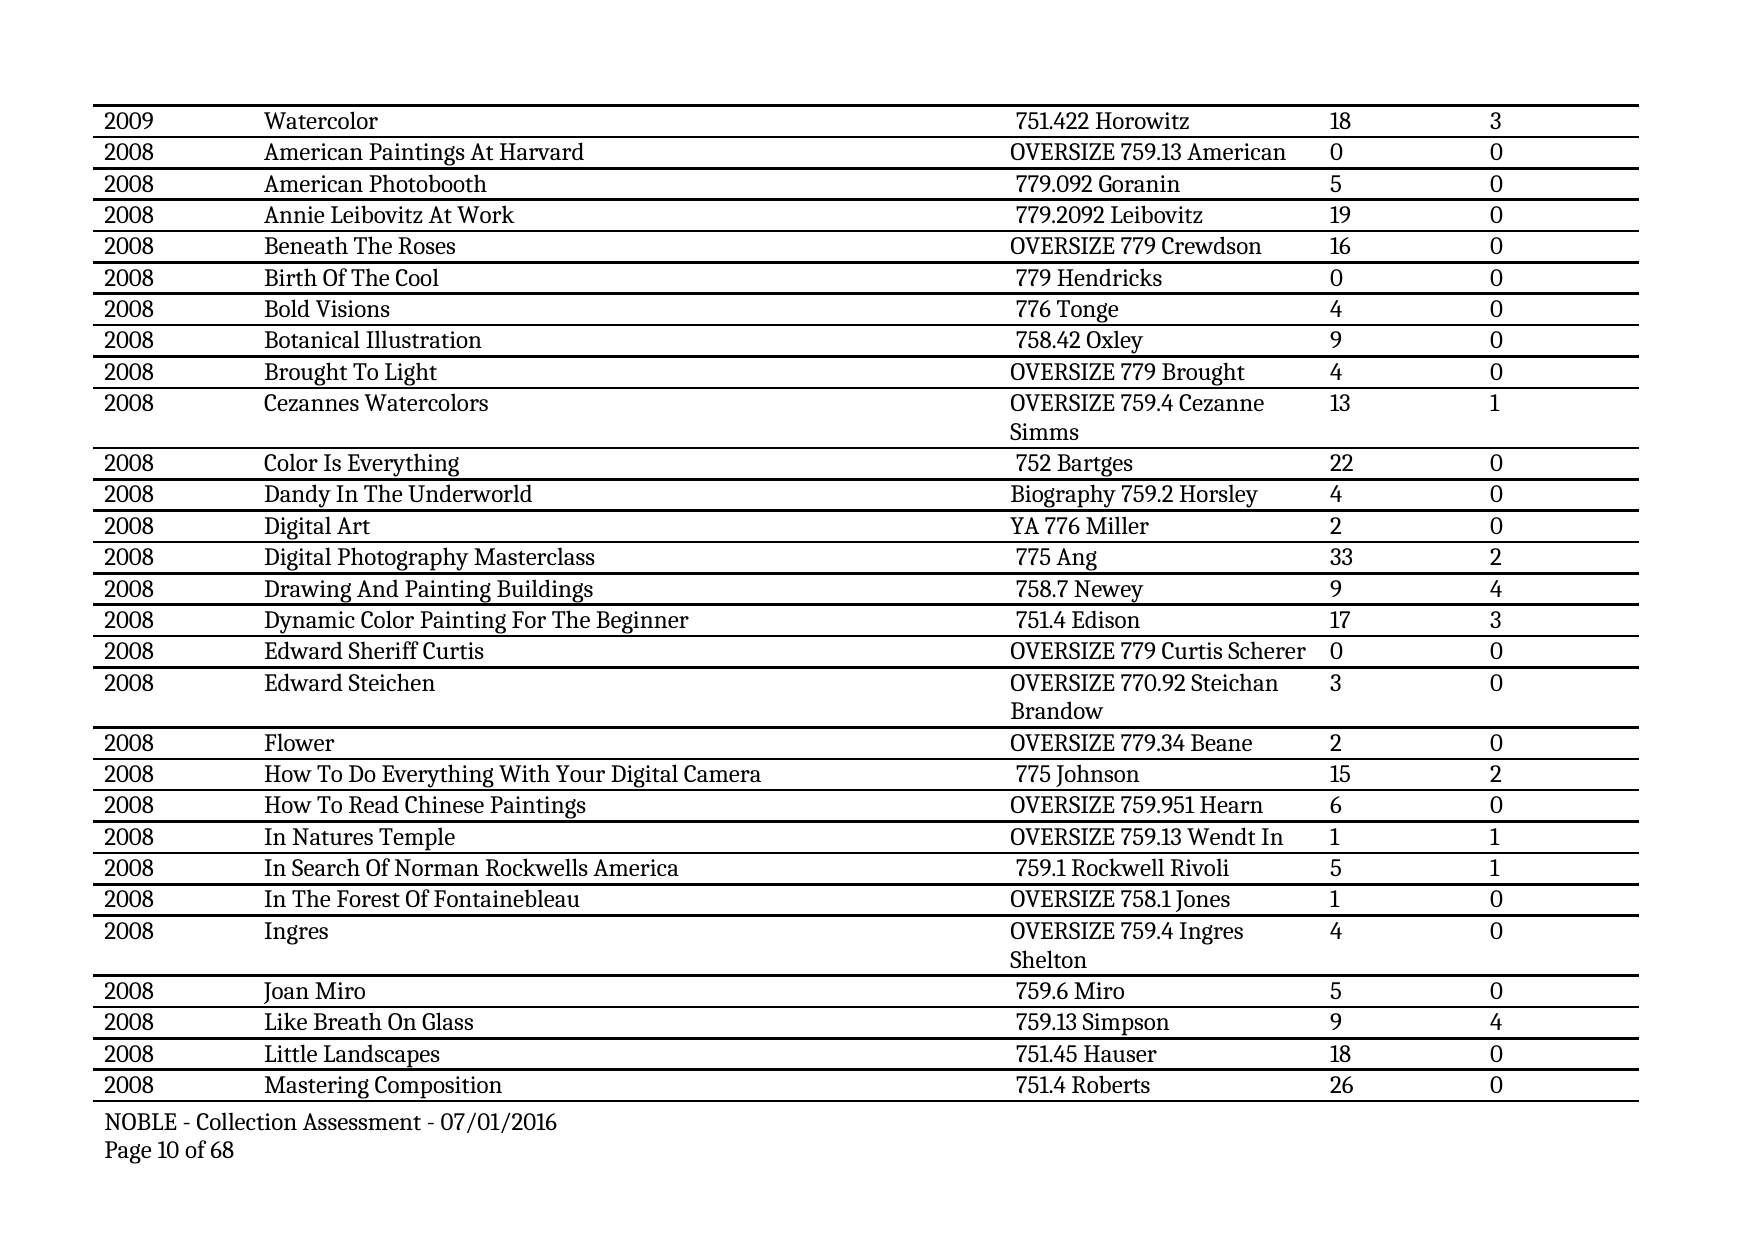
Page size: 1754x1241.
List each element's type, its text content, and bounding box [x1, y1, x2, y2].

table_cell 751.45 Hauser [999, 1040, 1319, 1068]
table_cell Joan Miro [253, 977, 999, 1006]
table_cell 0 [1479, 170, 1638, 198]
table_cell 0 [1479, 449, 1638, 478]
table_cell 0 [1479, 791, 1638, 820]
table_cell 9 [1319, 326, 1478, 355]
table_cell 1 [1479, 389, 1638, 446]
table_cell 0 [1479, 886, 1638, 914]
table_cell 4 [1319, 358, 1478, 386]
table_cell 2008 [93, 1071, 253, 1100]
table_cell Digital Photography Masterclass [253, 543, 999, 572]
table_cell Little Landscapes [253, 1040, 999, 1068]
table_cell 0 [1319, 264, 1478, 292]
table_cell 0 [1319, 138, 1478, 167]
table_cell OVERSIZE 759.951 Hearn [999, 791, 1319, 820]
table_cell 2008 [93, 449, 253, 478]
table_cell 0 [1319, 637, 1478, 666]
table_cell 0 [1479, 138, 1638, 167]
table_cell 759.13 Simpson [999, 1008, 1319, 1037]
table_cell 2008 [93, 791, 253, 820]
table_cell OVERSIZE 759.4 Cezanne Simms [999, 389, 1319, 446]
table_cell 18 [1319, 107, 1478, 136]
table_cell 0 [1479, 481, 1638, 509]
table_cell In The Forest Of Fontainebleau [253, 886, 999, 914]
table_cell Edward Sheriff Curtis [253, 637, 999, 666]
table_cell Mastering Composition [253, 1071, 999, 1100]
table_cell 751.4 Roberts [999, 1071, 1319, 1100]
table_cell Bold Visions [253, 295, 999, 324]
table_cell 779.092 Goranin [999, 170, 1319, 198]
table_cell 4 [1319, 295, 1478, 324]
table_cell 2 [1319, 729, 1478, 757]
table_cell 2 [1479, 760, 1638, 789]
table_cell 0 [1479, 1040, 1638, 1068]
table_cell 2008 [93, 575, 253, 603]
table_cell 2008 [93, 264, 253, 292]
table_cell 2008 [93, 232, 253, 261]
table_cell 0 [1479, 1071, 1638, 1100]
table_cell American Photobooth [253, 170, 999, 198]
table_cell 5 [1319, 977, 1478, 1006]
table_cell 2008 [93, 1008, 253, 1037]
table_cell 26 [1319, 1071, 1478, 1100]
table_cell 2 [1479, 543, 1638, 572]
table_cell In Search Of Norman Rockwells America [253, 854, 999, 883]
table_cell OVERSIZE 758.1 Jones [999, 886, 1319, 914]
table_cell 759.6 Miro [999, 977, 1319, 1006]
table_cell 0 [1479, 637, 1638, 666]
table_cell 6 [1319, 791, 1478, 820]
table_cell 0 [1479, 917, 1638, 974]
table_cell 758.7 Newey [999, 575, 1319, 603]
table_cell 0 [1479, 201, 1638, 229]
table_cell OVERSIZE 759.13 American [999, 138, 1319, 167]
table_cell Drawing And Painting Buildings [253, 575, 999, 603]
table_cell 4 [1319, 917, 1478, 974]
table_cell 2008 [93, 170, 253, 198]
table_cell 4 [1319, 481, 1478, 509]
table_cell 779.2092 Leibovitz [999, 201, 1319, 229]
table_cell 33 [1319, 543, 1478, 572]
table_cell 3 [1479, 606, 1638, 634]
table_cell 775 Ang [999, 543, 1319, 572]
table_cell Birth Of The Cool [253, 264, 999, 292]
table_cell OVERSIZE 770.92 Steichan Brandow [999, 669, 1319, 726]
table_cell 2008 [93, 201, 253, 229]
table_cell 15 [1319, 760, 1478, 789]
table_cell Color Is Everything [253, 449, 999, 478]
table_cell 2008 [93, 854, 253, 883]
table_cell 3 [1319, 669, 1478, 726]
table_cell 2008 [93, 823, 253, 851]
table_cell OVERSIZE 779 Curtis Scherer [999, 637, 1319, 666]
table_cell How To Do Everything With Your Digital Camera [253, 760, 999, 789]
table_cell 22 [1319, 449, 1478, 478]
table_cell Ingres [253, 917, 999, 974]
table_cell 4 [1479, 1008, 1638, 1037]
table_cell Biography 759.2 Horsley [999, 481, 1319, 509]
table_cell 16 [1319, 232, 1478, 261]
table_cell 13 [1319, 389, 1478, 446]
table_cell Digital Art [253, 512, 999, 541]
table_cell OVERSIZE 779 Brought [999, 358, 1319, 386]
table_cell 775 Johnson [999, 760, 1319, 789]
table_cell 1 [1479, 823, 1638, 851]
table_cell 2008 [93, 326, 253, 355]
table_cell 2 [1319, 512, 1478, 541]
table_cell 2009 [93, 107, 253, 136]
table_cell American Paintings At Harvard [253, 138, 999, 167]
table_cell Flower [253, 729, 999, 757]
table_cell 2008 [93, 729, 253, 757]
table_cell Annie Leibovitz At Work [253, 201, 999, 229]
table_cell 0 [1479, 729, 1638, 757]
table_cell 2008 [93, 760, 253, 789]
table_cell 2008 [93, 512, 253, 541]
table_cell 779 Hendricks [999, 264, 1319, 292]
table_cell 0 [1479, 977, 1638, 1006]
table_cell 0 [1479, 512, 1638, 541]
table_cell 0 [1479, 232, 1638, 261]
table_cell OVERSIZE 759.4 Ingres Shelton [999, 917, 1319, 974]
table_cell 2008 [93, 606, 253, 634]
table_cell 758.42 Oxley [999, 326, 1319, 355]
table_cell 2008 [93, 1040, 253, 1068]
table_cell 2008 [93, 358, 253, 386]
table_cell 2008 [93, 886, 253, 914]
table_cell 2008 [93, 389, 253, 446]
table_cell 0 [1479, 326, 1638, 355]
table_cell Cezannes Watercolors [253, 389, 999, 446]
table_cell 5 [1319, 854, 1478, 883]
table_cell 2008 [93, 138, 253, 167]
table_cell Edward Steichen [253, 669, 999, 726]
table_cell 0 [1479, 669, 1638, 726]
table_cell OVERSIZE 779 Crewdson [999, 232, 1319, 261]
table_cell Dandy In The Underworld [253, 481, 999, 509]
table_cell 1 [1319, 823, 1478, 851]
table_cell YA 776 Miller [999, 512, 1319, 541]
table_cell 1 [1319, 886, 1478, 914]
table_cell Botanical Illustration [253, 326, 999, 355]
table_cell 0 [1479, 264, 1638, 292]
table_cell 18 [1319, 1040, 1478, 1068]
table_cell Watercolor [253, 107, 999, 136]
table_cell Brought To Light [253, 358, 999, 386]
table_cell 5 [1319, 170, 1478, 198]
table_cell 2008 [93, 295, 253, 324]
table_cell 1 [1479, 854, 1638, 883]
table_cell 759.1 Rockwell Rivoli [999, 854, 1319, 883]
table_cell 4 [1479, 575, 1638, 603]
table_cell 0 [1479, 295, 1638, 324]
table_cell How To Read Chinese Paintings [253, 791, 999, 820]
table_cell Beneath The Roses [253, 232, 999, 261]
table_cell Dynamic Color Painting For The Beginner [253, 606, 999, 634]
table_cell 2008 [93, 977, 253, 1006]
table_cell 0 [1479, 358, 1638, 386]
table_cell 3 [1479, 107, 1638, 136]
table_cell 17 [1319, 606, 1478, 634]
table_cell 9 [1319, 1008, 1478, 1037]
table_cell 752 Bartges [999, 449, 1319, 478]
table_cell OVERSIZE 759.13 Wendt In [999, 823, 1319, 851]
table_cell 19 [1319, 201, 1478, 229]
table_cell 2008 [93, 481, 253, 509]
table_cell 2008 [93, 543, 253, 572]
table_cell 2008 [93, 917, 253, 974]
table_cell 776 Tonge [999, 295, 1319, 324]
table_cell In Natures Temple [253, 823, 999, 851]
table_cell 2008 [93, 669, 253, 726]
table_cell Like Breath On Glass [253, 1008, 999, 1037]
table_cell 2008 [93, 637, 253, 666]
table_cell 751.4 Edison [999, 606, 1319, 634]
table_cell 751.422 Horowitz [999, 107, 1319, 136]
table_cell OVERSIZE 779.34 Beane [999, 729, 1319, 757]
table_cell 9 [1319, 575, 1478, 603]
